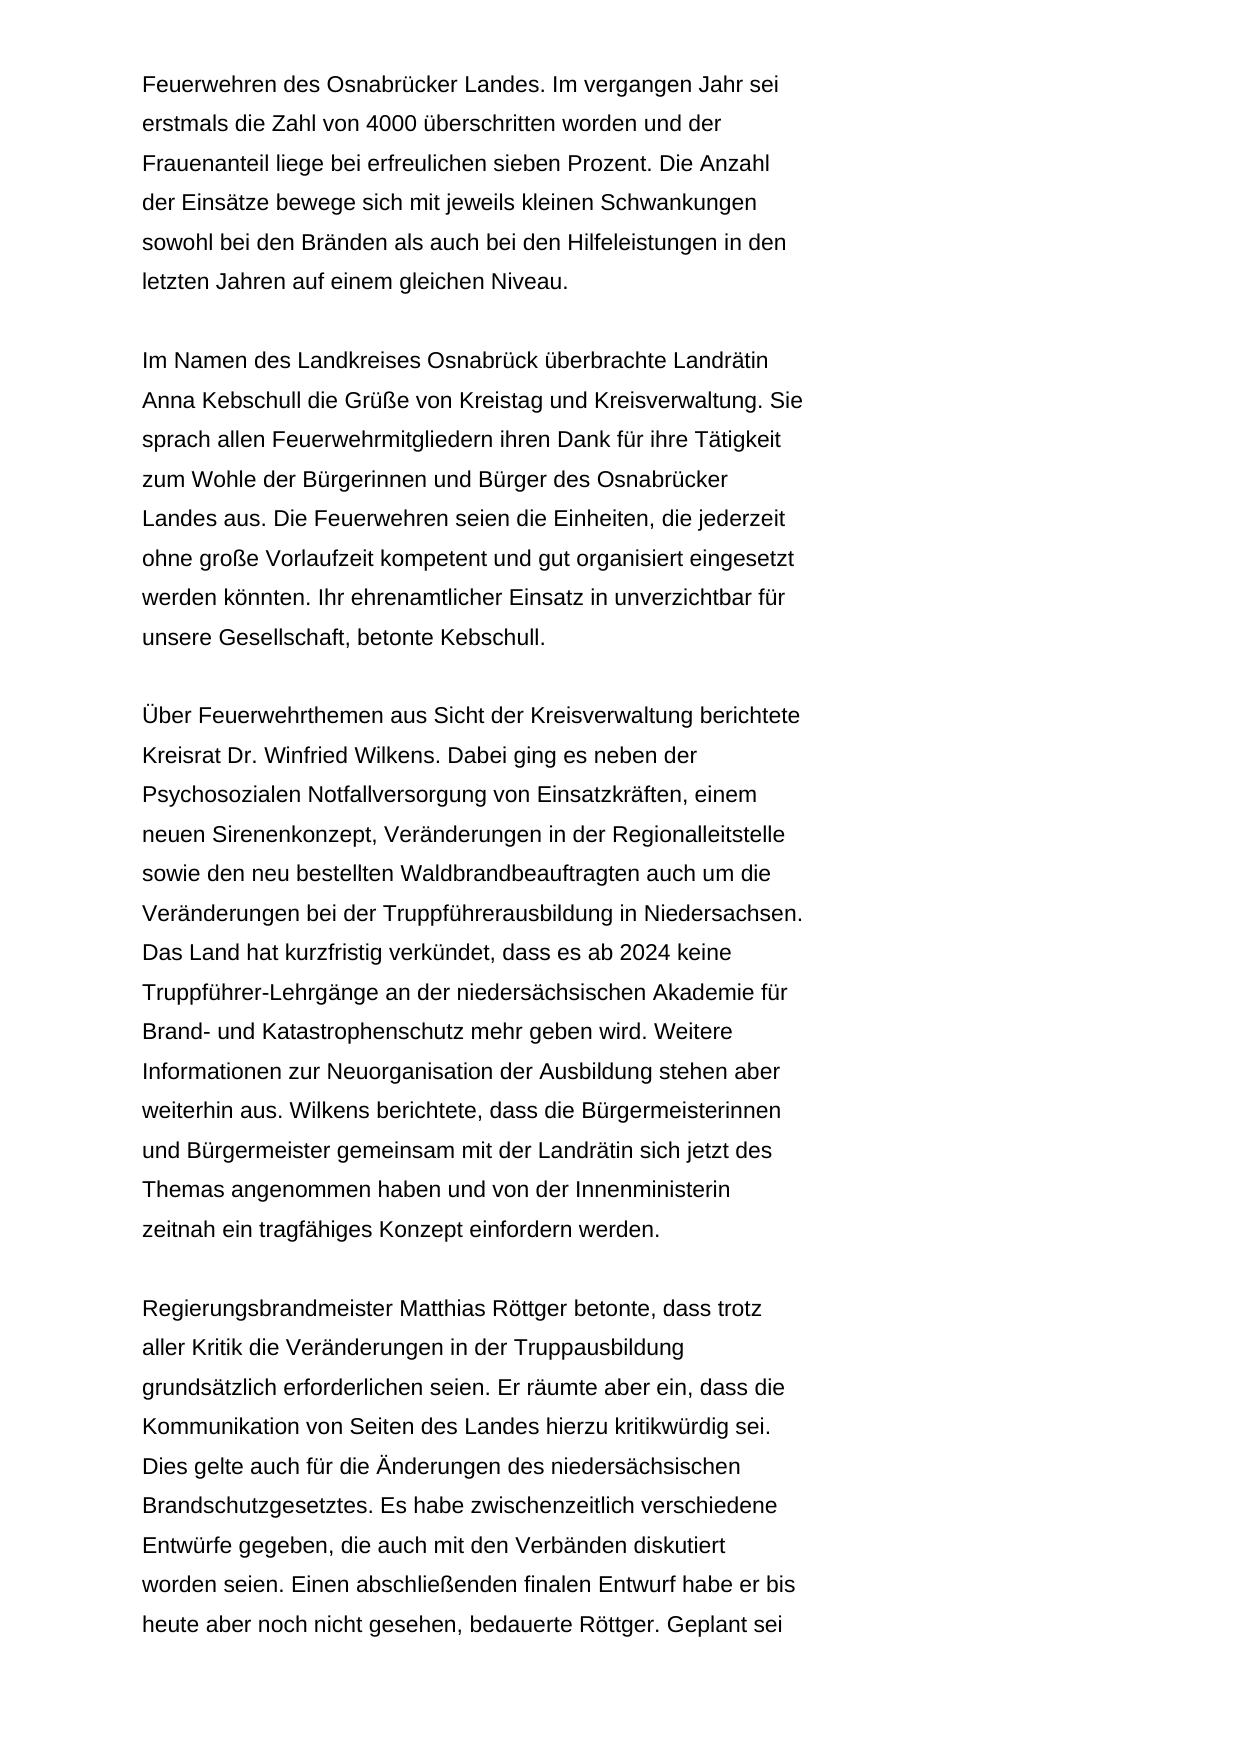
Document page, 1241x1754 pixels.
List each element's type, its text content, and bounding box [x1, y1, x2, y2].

text Im Namen des Landkreises Osnabrück überbrachte Landrätin Anna Kebschull die Grüße von Kreistag und Kreisverwaltung. Sie sprach allen Feuerwehrmitgliedern ihren Dank für ihre Tätigkeit zum Wohle der Bürgerinnen und Bürger des Osnabrücker Landes aus. Die Feuerwehren seien die Einheiten, die jederzeit ohne große Vorlaufzeit kompetent und gut organisiert eingesetzt werden könnten. Ihr ehrenamtlicher Einsatz in unverzichtbar für unsere Gesellschaft, betonte Kebschull. [142, 347, 806, 650]
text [142, 1295, 806, 1637]
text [142, 71, 806, 294]
subtitle Über Feuerwehrthemen aus Sicht der Kreisverwaltung berichtete Kreisrat Dr. Winfried Wilkens. Dabei ging es neben der Psychosozialen Notfallversorgung von Einsatzkräften, einem neuen Sirenenkonzept, Veränderungen in der Regionalleitstelle sowie den neu bestellten Waldbrandbeauftragten auch um die Veränderungen bei der Truppführerausbildung in Niedersachsen. Das Land hat kurzfristig verkündet, dass es ab 2024 keine Truppführer-Lehrgänge an der niedersächsischen Akademie für Brand- und Katastrophenschutz mehr geben wird. Weitere Informationen zur Neuorganisation der Ausbildung stehen aber weiterhin aus. Wilkens berichtete, dass die Bürgermeisterinnen und Bürgermeister gemeinsam mit der Landrätin sich jetzt des Themas angenommen haben und von der Innenministerin zeitnah ein tragfähiges Konzept einfordern werden. [142, 702, 806, 1242]
